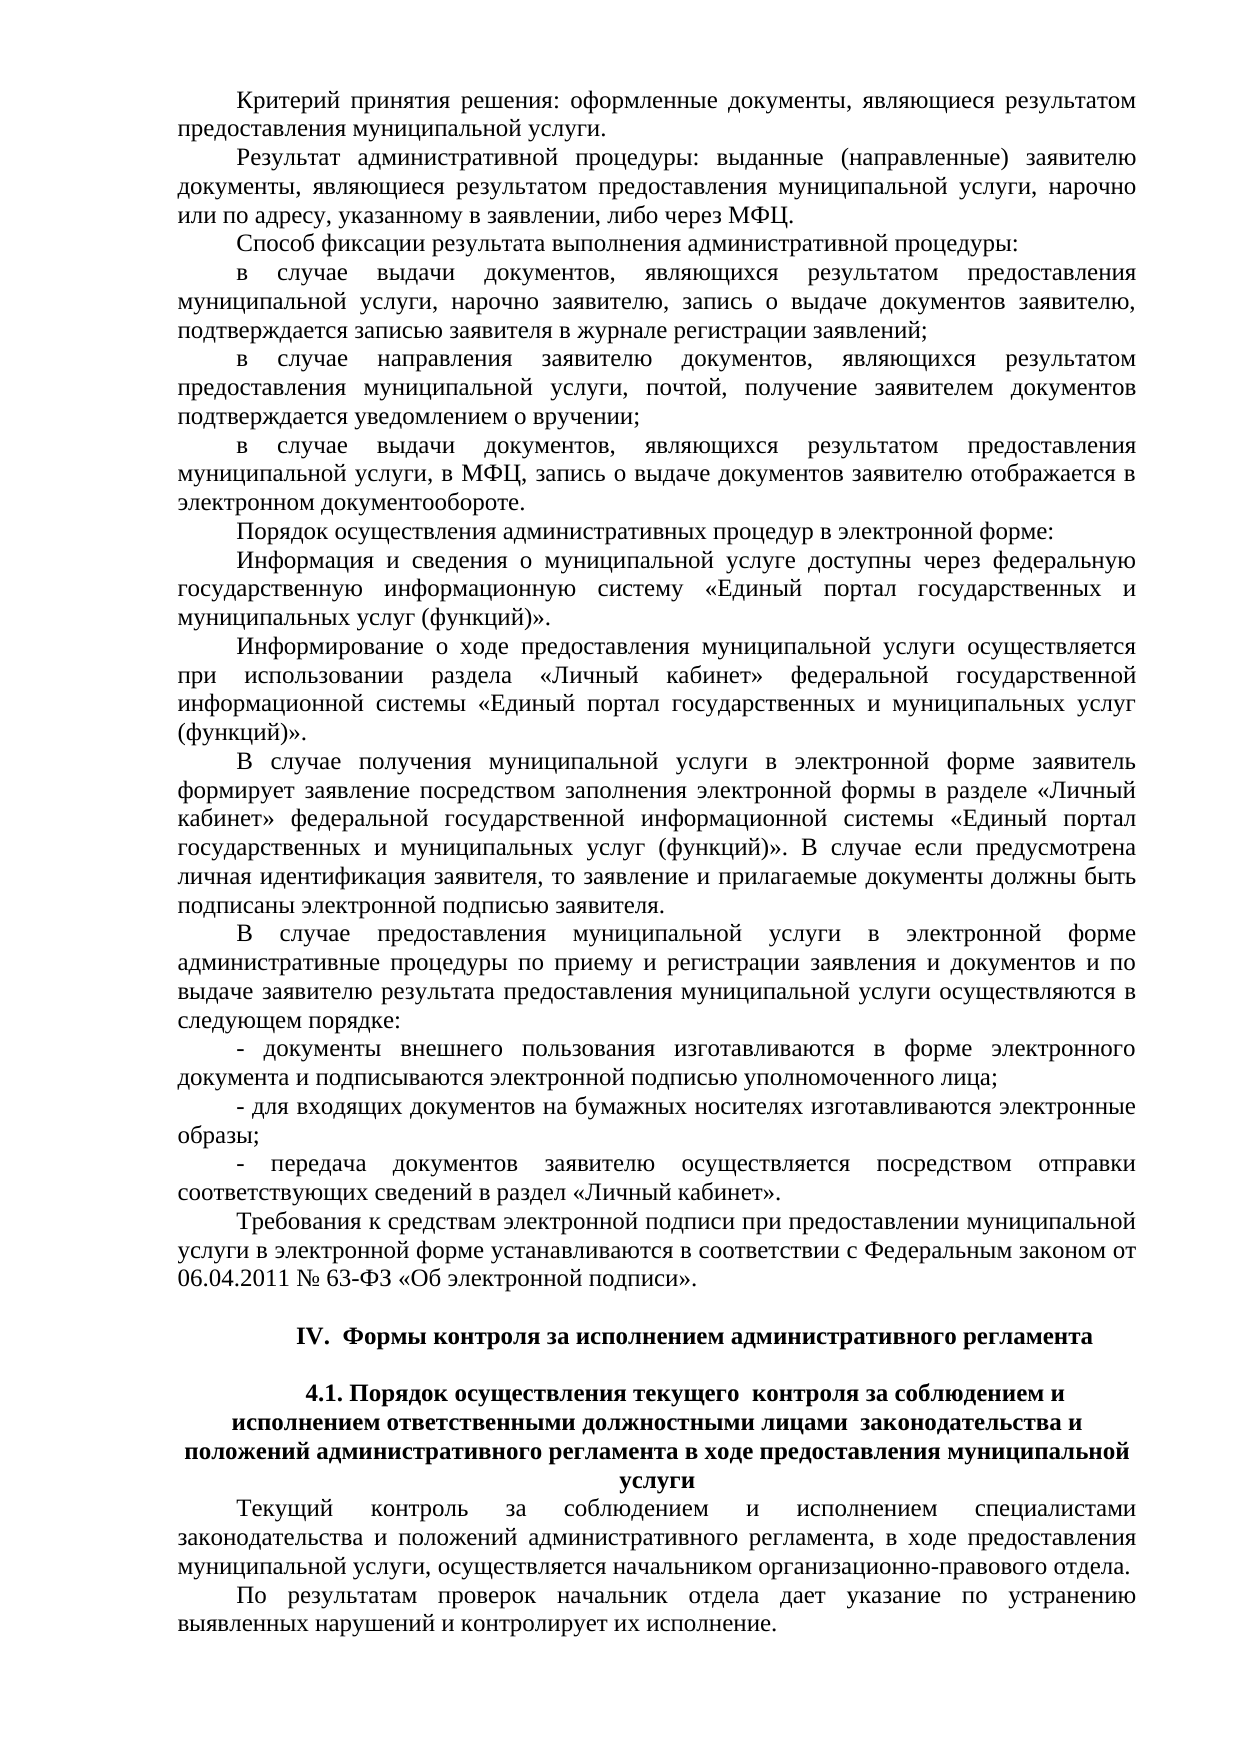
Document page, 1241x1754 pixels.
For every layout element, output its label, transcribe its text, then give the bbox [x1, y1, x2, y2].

text Текущий контроль за соблюдением и исполнением специалистами законодательства и положений административного регламента, в ходе предоставления муниципальной услуги, осуществляется начальником организационно-правового отдела. [177, 1493, 1137, 1580]
text В случае получения муниципальной услуги в электронной форме заявитель формирует заявление посредством заполнения электронной формы в разделе «Личный кабинет» федеральной государственной информационной системы «Единый портал государственных и муниципальных услуг (функций)». В случае если предусмотрена личная идентификация заявителя, то заявление и прилагаемые документы должны быть подписаны электронной подписью заявителя. [177, 746, 1137, 918]
text - для входящих документов на бумажных носителях изготавливаются электронные образы; [177, 1091, 1137, 1148]
text Информирование о ходе предоставления муниципальной услуги осуществляется при использовании раздела «Личный кабинет» федеральной государственной информационной системы «Единый портал государственных и муниципальных услуг (функций)». [177, 631, 1137, 746]
text Критерий принятия решения: оформленные документы, являющиеся результатом предоставления муниципальной услуги. [177, 85, 1137, 142]
text в случае направления заявителю документов, являющихся результатом предоставления муниципальной услуги, почтой, получение заявителем документов подтверждается уведомлением о вручении; [177, 343, 1137, 430]
text в случае выдачи документов, являющихся результатом предоставления муниципальной услуги, в МФЦ, запись о выдаче документов заявителю отображается в электронном документообороте. [177, 430, 1137, 516]
text в случае выдачи документов, являющихся результатом предоставления муниципальной услуги, нарочно заявителю, запись о выдаче документов заявителю, подтверждается записью заявителя в журнале регистрации заявлений; [177, 257, 1137, 343]
text - документы внешнего пользования изготавливаются в форме электронного документа и подписываются электронной подписью уполномоченного лица; [177, 1033, 1137, 1091]
text IV. Формы контроля за исполнением административного регламента [177, 1321, 1137, 1350]
list Информация и сведения о муниципальной услуге доступны через федеральную государственную информационную систему «Единый портал государственных и муниципальных услуг (функций)». [177, 545, 1137, 631]
text В случае предоставления муниципальной услуги в электронной форме административные процедуры по приему и регистрации заявления и документов и по выдаче заявителю результата предоставления муниципальной услуги осуществляются в следующем порядке: [177, 918, 1137, 1033]
text - передача документов заявителю осуществляется посредством отправки соответствующих сведений в раздел «Личный кабинет». [177, 1148, 1137, 1206]
text 4.1. Порядок осуществления текущего контроля за соблюдением и исполнением ответственными должностными лицами законодательства и положений административного регламента в ходе предоставления муниципальной услуги [177, 1378, 1137, 1493]
text Способ фиксации результата выполнения административной процедуры: [177, 228, 1137, 257]
text Результат административной процедуры: выданные (направленные) заявителю документы, являющиеся результатом предоставления муниципальной услуги, нарочно или по адресу, указанному в заявлении, либо через МФЦ. [177, 142, 1137, 228]
text Порядок осуществления административных процедур в электронной форме: [177, 516, 1137, 545]
text По результатам проверок начальник отдела дает указание по устранению выявленных нарушений и контролирует их исполнение. [177, 1580, 1137, 1637]
text Требования к средствам электронной подписи при предоставлении муниципальной услуги в электронной форме устанавливаются в соответствии с Федеральным законом от 06.04.2011 № 63-ФЗ «Об электронной подписи». [177, 1206, 1137, 1292]
